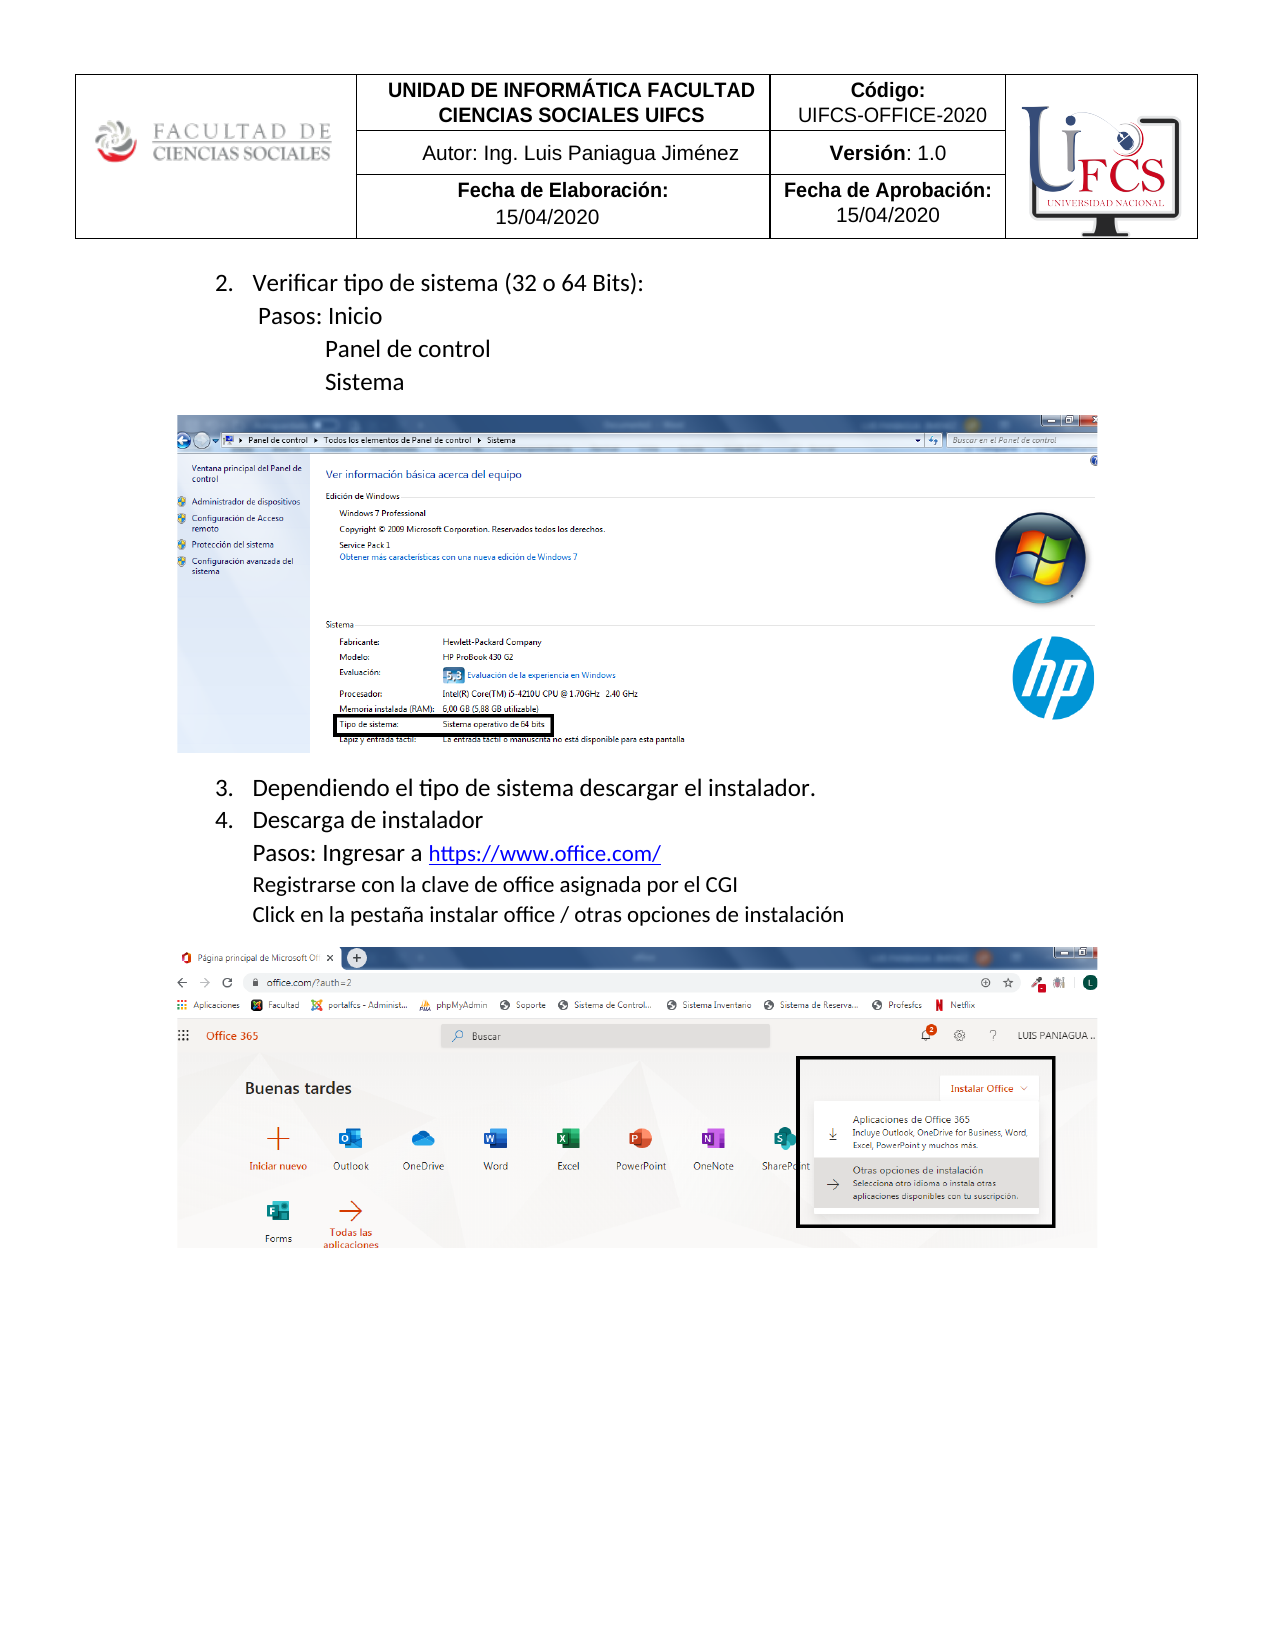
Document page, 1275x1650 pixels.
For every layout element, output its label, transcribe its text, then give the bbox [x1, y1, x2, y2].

list Verificar tipo de sistema (32 o 64 Bits): [215, 267, 1098, 297]
picture [1021, 106, 1182, 238]
list Click en la pestaña instalar office / otras opciones de instalación [252, 901, 1098, 929]
list Sistema [252, 366, 1098, 396]
list Panel de control [252, 333, 1098, 363]
list Pasos: Ingresar a https://www.office.com/ [252, 837, 1098, 868]
list Pasos: Inicio [252, 300, 1098, 330]
picture [177, 415, 1098, 753]
picture [80, 98, 352, 187]
list Descarga de instalador [215, 804, 1098, 835]
list Registrarse con la clave de office asignada por el CGI [252, 870, 1098, 898]
picture [177, 947, 1098, 1248]
list Dependiendo el tipo de sistema descargar el instalador. [215, 772, 1098, 802]
